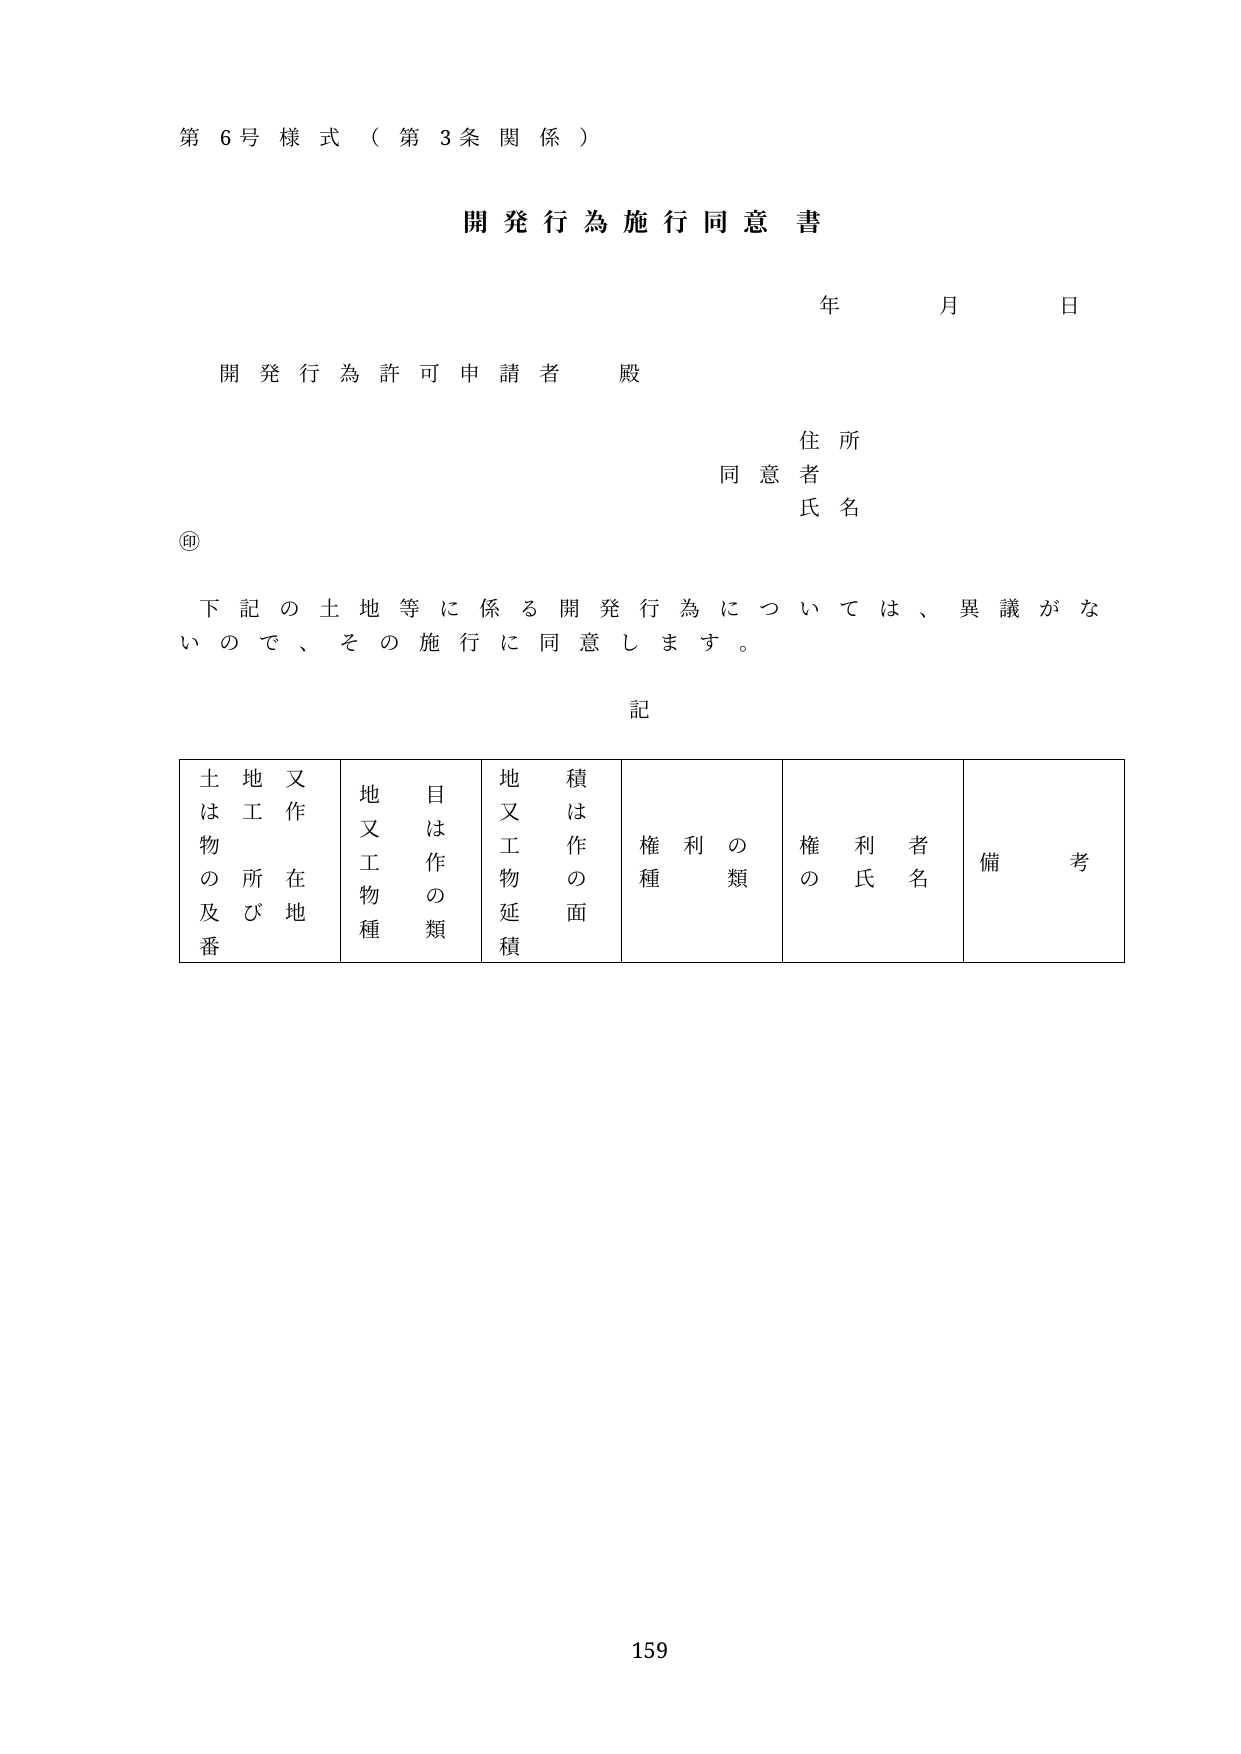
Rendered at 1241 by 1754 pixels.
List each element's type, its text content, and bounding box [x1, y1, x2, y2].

table_header 地積又は工作物の延面積 [482, 760, 621, 962]
text 記 [179, 692, 1119, 725]
text 第6号様式（第3条関係） [179, 120, 1119, 153]
table_header 土地又は工作物 の所在及び地番 [180, 760, 340, 962]
text 開発行為許可申請者 殿 [200, 355, 1119, 389]
table_header 権利の種類 [622, 760, 782, 962]
table_header 権利者の氏名 [783, 760, 963, 962]
text 氏名 ㊞ [179, 490, 1099, 557]
table_header 地目又は工作物の種類 [341, 760, 481, 962]
text 開発行為施行同意書 [179, 187, 1119, 254]
text 住所 [179, 423, 1099, 456]
text 年 月 日 [179, 288, 1099, 322]
table_header 備考 [964, 760, 1124, 962]
text 下記の土地等に係る開発行為については、異議がないので、その施行に同意します。 [179, 591, 1119, 658]
text 同意者 [179, 456, 1119, 490]
